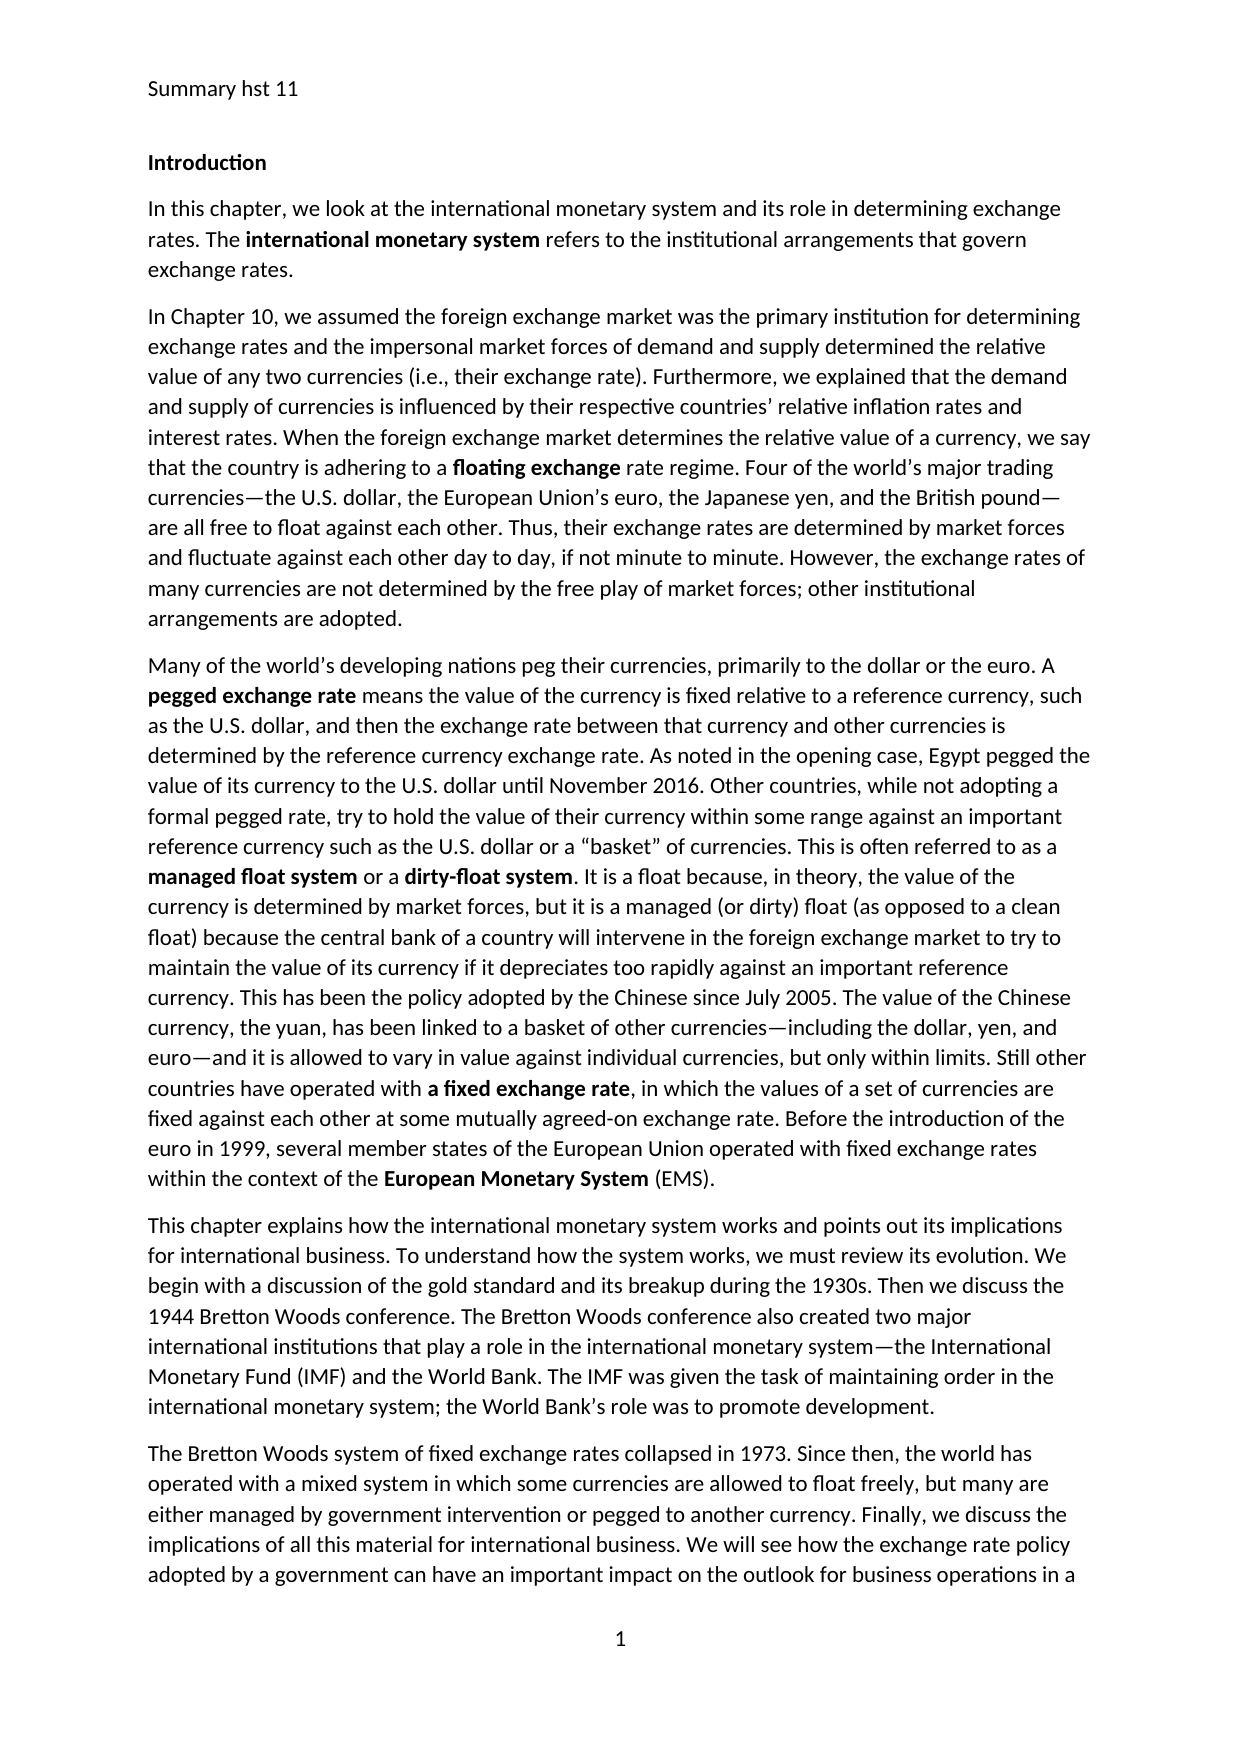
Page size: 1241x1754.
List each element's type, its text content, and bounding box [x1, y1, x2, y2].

text In this chapter, we look at the international monetary system and its role in determining exchange rates. The international monetary system refers to the institutional arrangements that govern exchange rates. [148, 194, 1093, 283]
text Introduction [148, 148, 1093, 176]
text In Chapter 10, we assumed the foreign exchange market was the primary institution for determining exchange rates and the impersonal market forces of demand and supply determined the relative value of any two currencies (i.e., their exchange rate). Furthermore, we explained that the demand and supply of currencies is influenced by their respective countries’ relative inflation rates and interest rates. When the foreign exchange market determines the relative value of a currency, we say that the country is adhering to a floating exchange rate regime. Four of the world’s major trading currencies—the U.S. dollar, the European Union’s euro, the Japanese yen, and the British pound—are all free to float against each other. Thus, their exchange rates are determined by market forces and fluctuate against each other day to day, if not minute to minute. However, the exchange rates of many currencies are not determined by the free play of market forces; other institutional arrangements are adopted. [148, 302, 1093, 632]
text Many of the world’s developing nations peg their currencies, primarily to the dollar or the euro. A pegged exchange rate means the value of the currency is fixed relative to a reference currency, such as the U.S. dollar, and then the exchange rate between that currency and other currencies is determined by the reference currency exchange rate. As noted in the opening case, Egypt pegged the value of its currency to the U.S. dollar until November 2016. Other countries, while not adopting a formal pegged rate, try to hold the value of their currency within some range against an important reference currency such as the U.S. dollar or a “basket” of currencies. This is often referred to as a managed float system or a dirty-float system. It is a float because, in theory, the value of the currency is determined by market forces, but it is a managed (or dirty) float (as opposed to a clean float) because the central bank of a country will intervene in the foreign exchange market to try to maintain the value of its currency if it depreciates too rapidly against an important reference currency. This has been the policy adopted by the Chinese since July 2005. The value of the Chinese currency, the yuan, has been linked to a basket of other currencies—including the dollar, yen, and euro—and it is allowed to vary in value against individual currencies, but only within limits. Still other countries have operated with a fixed exchange rate, in which the values of a set of currencies are fixed against each other at some mutually agreed-on exchange rate. Before the introduction of the euro in 1999, several member states of the European Union operated with fixed exchange rates within the context of the European Monetary System (EMS). [148, 651, 1093, 1192]
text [148, 1439, 1093, 1588]
text This chapter explains how the international monetary system works and points out its implications for international business. To understand how the system works, we must review its evolution. We begin with a discussion of the gold standard and its breakup during the 1930s. Then we discuss the 1944 Bretton Woods conference. The Bretton Woods conference also created two major international institutions that play a role in the international monetary system—the International Monetary Fund (IMF) and the World Bank. The IMF was given the task of maintaining order in the international monetary system; the World Bank’s role was to promote development. [148, 1211, 1093, 1420]
